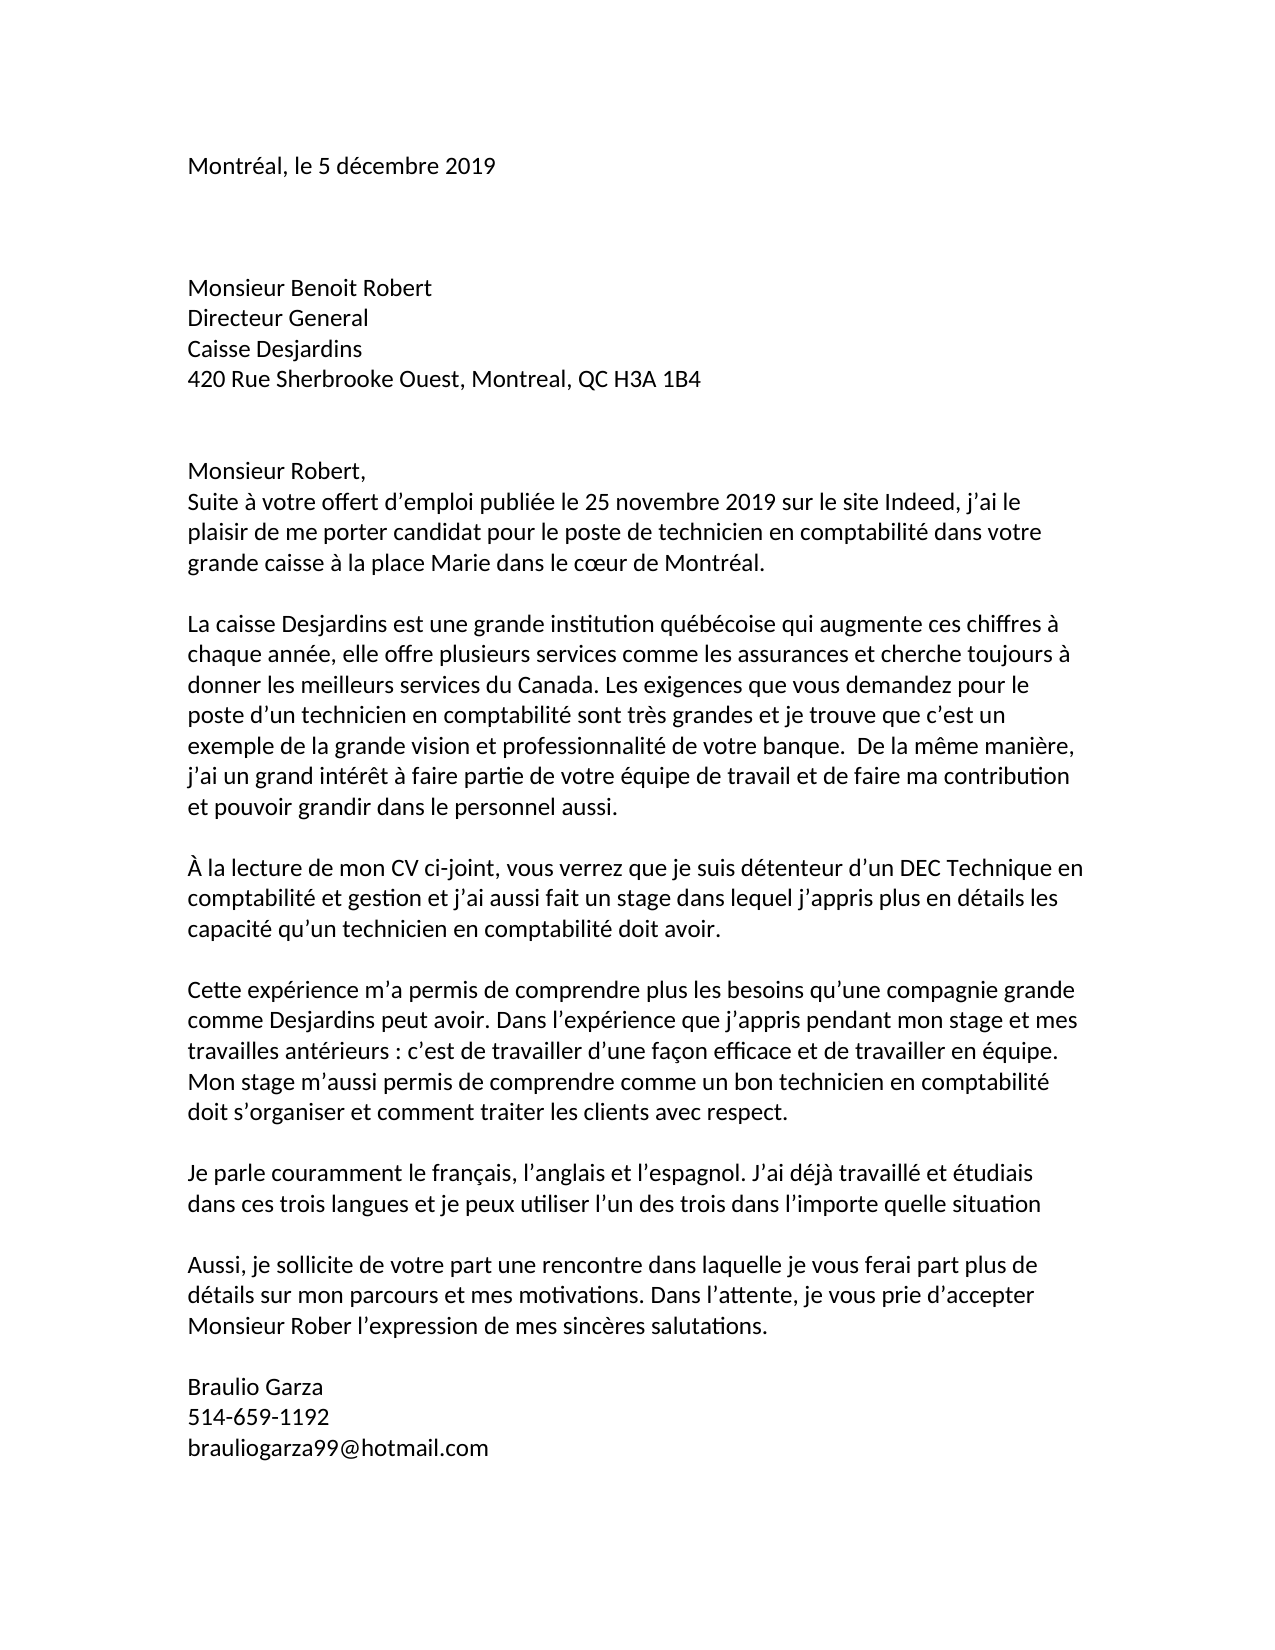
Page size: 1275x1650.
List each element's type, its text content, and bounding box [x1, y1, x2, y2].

text Aussi, je sollicite de votre part une rencontre dans laquelle je vous ferai part plus de détails sur mon parcours et mes motivations. Dans l’attente, je vous prie d’accepter Monsieur Rober l’expression de mes sincères salutations. [187, 1249, 1087, 1340]
text Directeur General [187, 303, 1087, 333]
text Cette expérience m’a permis de comprendre plus les besoins qu’une compagnie grande comme Desjardins peut avoir. Dans l’expérience que j’appris pendant mon stage et mes travailles antérieurs : c’est de travailler d’une façon efficace et de travailler en équipe. Mon stage m’aussi permis de comprendre comme un bon technicien en comptabilité doit s’organiser et comment traiter les clients avec respect. [187, 974, 1087, 1127]
text 514-659-1192 [187, 1401, 1087, 1432]
text Je parle couramment le français, l’anglais et l’espagnol. J’ai déjà travaillé et étudiais dans ces trois langues et je peux utiliser l’un des trois dans l’importe quelle situation [187, 1157, 1087, 1218]
text brauliogarza99@hotmail.com [187, 1432, 1087, 1462]
text 420 Rue Sherbrooke Ouest, Montreal, QC H3A 1B4 [187, 364, 1087, 394]
text Montréal, le 5 décembre 2019 [187, 150, 1087, 181]
text Braulio Garza [187, 1371, 1087, 1401]
text Monsieur Benoit Robert [187, 272, 1087, 303]
text À la lecture de mon CV ci-joint, vous verrez que je suis détenteur d’un DEC Technique en comptabilité et gestion et j’ai aussi fait un stage dans lequel j’appris plus en détails les capacité qu’un technicien en comptabilité doit avoir. [187, 852, 1087, 943]
text La caisse Desjardins est une grande institution québécoise qui augmente ces chiffres à chaque année, elle offre plusieurs services comme les assurances et cherche toujours à donner les meilleurs services du Canada. Les exigences que vous demandez pour le poste d’un technicien en comptabilité sont très grandes et je trouve que c’est un exemple de la grande vision et professionnalité de votre banque. De la même manière, j’ai un grand intérêt à faire partie de votre équipe de travail et de faire ma contribution et pouvoir grandir dans le personnel aussi. [187, 608, 1087, 821]
text Suite à votre offert d’emploi publiée le 25 novembre 2019 sur le site Indeed, j’ai le plaisir de me porter candidat pour le poste de technicien en comptabilité dans votre grande caisse à la place Marie dans le cœur de Montréal. [187, 486, 1087, 577]
text Caisse Desjardins [187, 333, 1087, 364]
text Monsieur Robert, [187, 455, 1087, 486]
